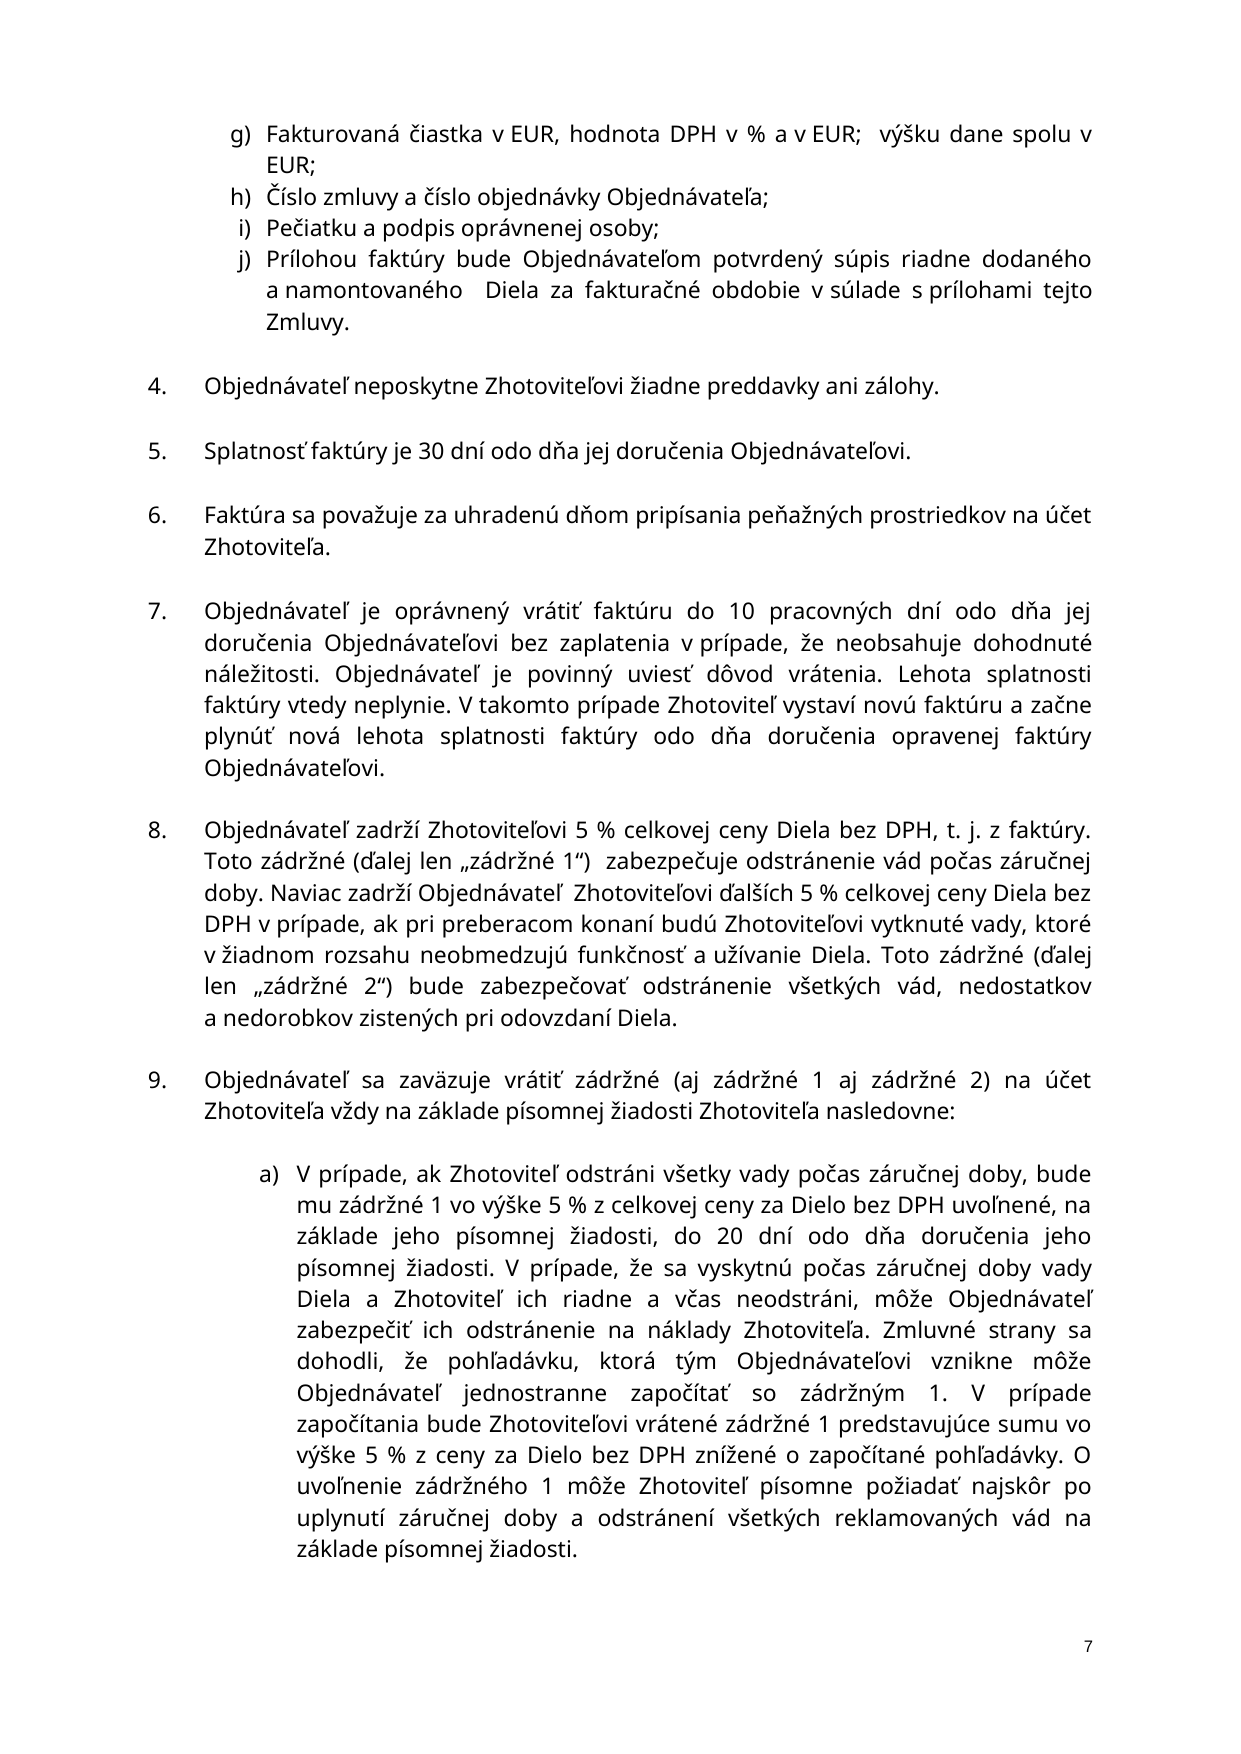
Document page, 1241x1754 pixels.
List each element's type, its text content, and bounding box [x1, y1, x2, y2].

list Splatnosť faktúry je 30 dní odo dňa jej doručenia Objednávateľovi. [148, 435, 1093, 466]
list Faktúra sa považuje za uhradenú dňom pripísania peňažných prostriedkov na účet Zhotoviteľa. [148, 499, 1093, 562]
list Prílohou faktúry bude Objednávateľom potvrdený súpis riadne dodaného a namontovaného Diela za fakturačné obdobie v súlade s prílohami tejto Zmluvy. [251, 243, 1093, 337]
list Číslo zmluvy a číslo objednávky Objednávateľa; [251, 181, 1093, 212]
list Objednávateľ neposkytne Zhotoviteľovi žiadne preddavky ani zálohy. [148, 370, 1093, 401]
list Objednávateľ je oprávnený vrátiť faktúru do 10 pracovných dní odo dňa jej doručenia Objednávateľovi bez zaplatenia v prípade, že neobsahuje dohodnuté náležitosti. Objednávateľ je povinný uviesť dôvod vrátenia. Lehota splatnosti faktúry vtedy neplynie. V takomto prípade Zhotoviteľ vystaví novú faktúru a začne plynúť nová lehota splatnosti faktúry odo dňa doručenia opravenej faktúry Objednávateľovi. [148, 595, 1093, 783]
list V prípade, ak Zhotoviteľ odstráni všetky vady počas záručnej doby, bude mu zádržné 1 vo výške 5 % z celkovej ceny za Dielo bez DPH uvoľnené, na základe jeho písomnej žiadosti, do 20 dní odo dňa doručenia jeho písomnej žiadosti. V prípade, že sa vyskytnú počas záručnej doby vady Diela a Zhotoviteľ ich riadne a včas neodstráni, môže Objednávateľ zabezpečiť ich odstránenie na náklady Zhotoviteľa. Zmluvné strany sa dohodli, že pohľadávku, ktorá tým Objednávateľovi vznikne môže Objednávateľ jednostranne započítať so zádržným 1. V prípade započítania bude Zhotoviteľovi vrátené zádržné 1 predstavujúce sumu vo výške 5 % z ceny za Dielo bez DPH znížené o započítané pohľadávky. O uvoľnenie zádržného 1 môže Zhotoviteľ písomne požiadať najskôr po uplynutí záručnej doby a odstránení všetkých reklamovaných vád na základe písomnej žiadosti. [259, 1158, 1093, 1564]
list Pečiatku a podpis oprávnenej osoby; [251, 212, 1093, 243]
list Objednávateľ sa zaväzuje vrátiť zádržné (aj zádržné 1 aj zádržné 2) na účet Zhotoviteľa vždy na základe písomnej žiadosti Zhotoviteľa nasledovne: [148, 1064, 1093, 1126]
list Objednávateľ zadrží Zhotoviteľovi 5 % celkovej ceny Diela bez DPH, t. j. z faktúry. Toto zádržné (ďalej len „zádržné 1“) zabezpečuje odstránenie vád počas záručnej doby. Naviac zadrží Objednávateľ Zhotoviteľovi ďalších 5 % celkovej ceny Diela bez DPH v prípade, ak pri preberacom konaní budú Zhotoviteľovi vytknuté vady, ktoré v žiadnom rozsahu neobmedzujú funkčnosť a užívanie Diela. Toto zádržné (ďalej len „zádržné 2“) bude zabezpečovať odstránenie všetkých vád, nedostatkov a nedorobkov zistených pri odovzdaní Diela. [148, 814, 1093, 1033]
list Fakturovaná čiastka v EUR, hodnota DPH v % a v EUR; výšku dane spolu v EUR; [251, 118, 1093, 181]
